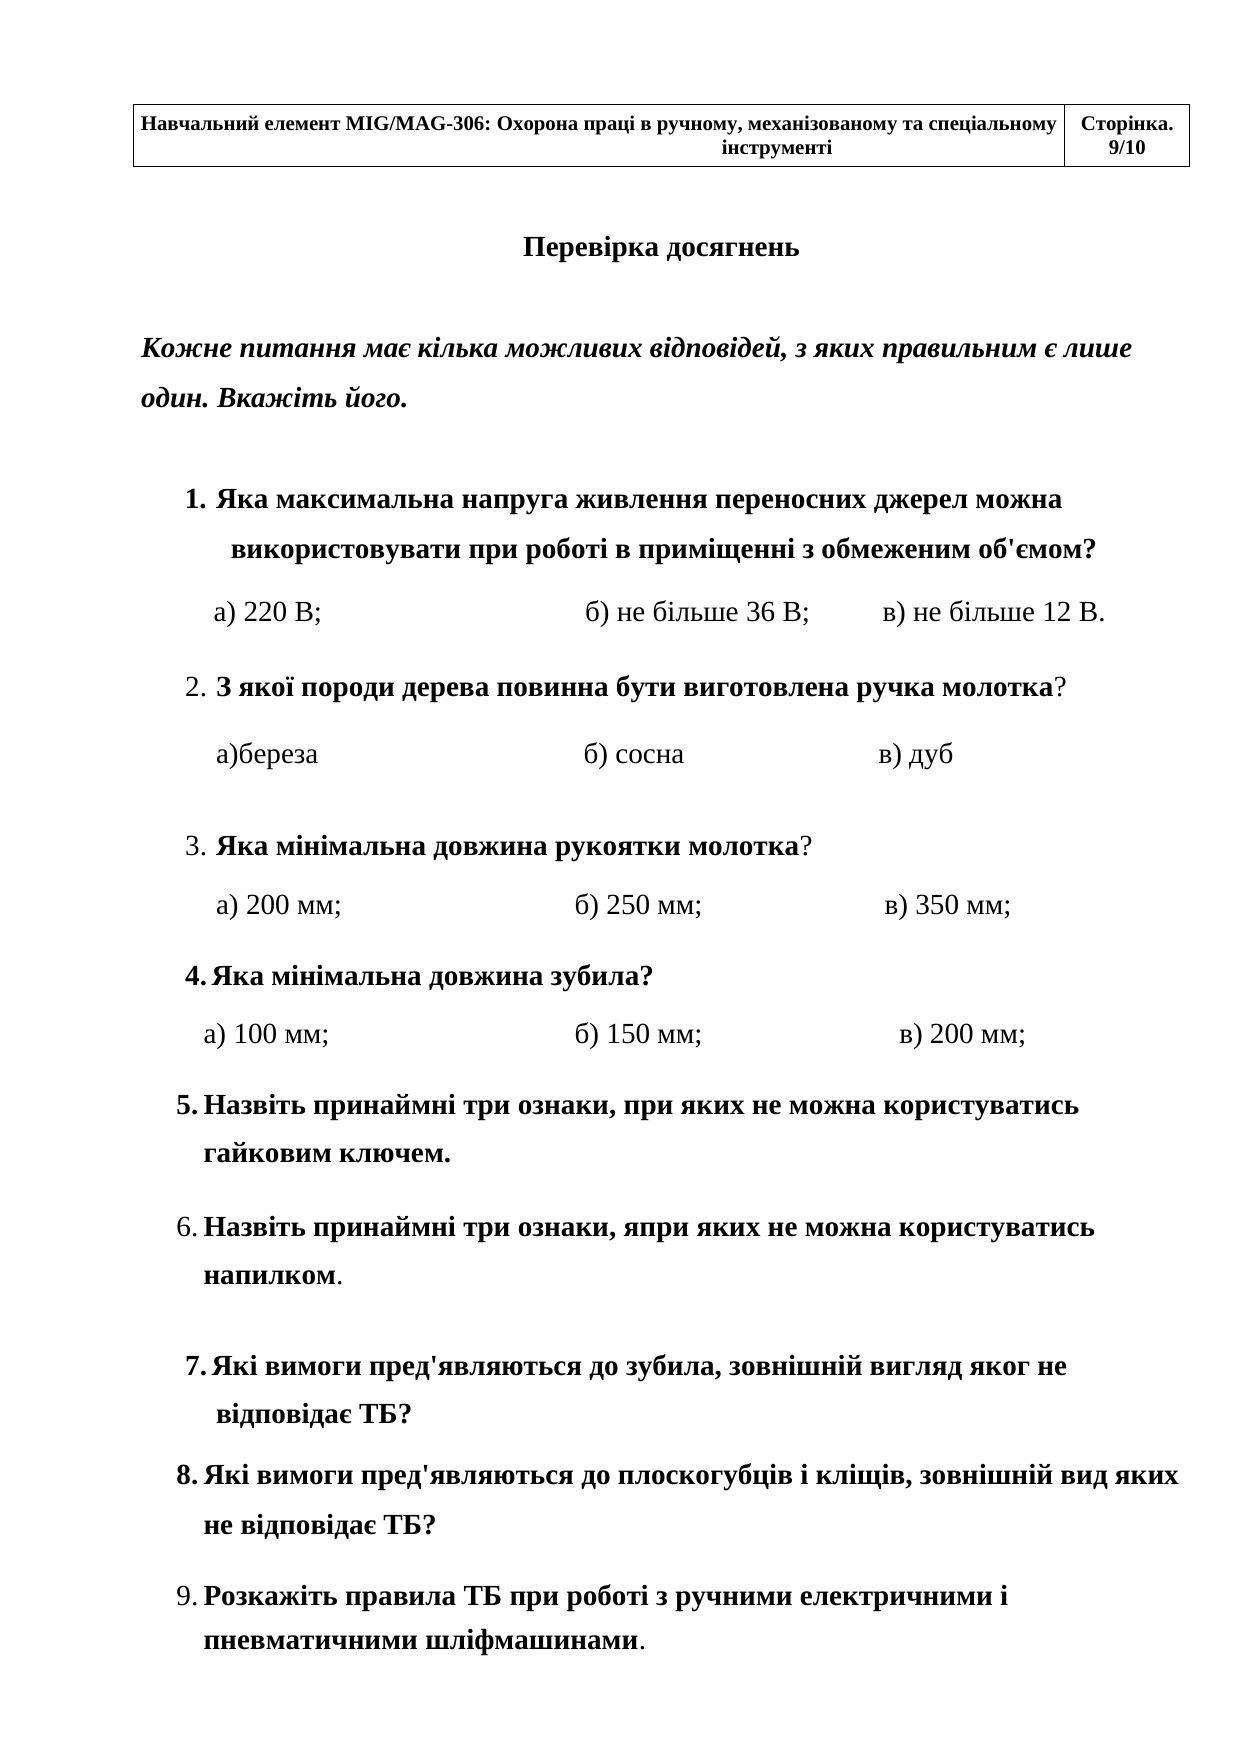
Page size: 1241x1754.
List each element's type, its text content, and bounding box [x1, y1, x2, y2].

list Яка максимальна напруга живлення переносних джерел можна використовувати при роботі в приміщенні з обмеженим об'ємом? [184, 481, 1182, 565]
list Назвіть принаймні три ознаки, при яких не можна користуватись гайковим ключем. [176, 1087, 1182, 1169]
list Яка мінімальна довжина рукоятки молотка? [185, 828, 1182, 862]
table_header Навчальний елемент MIG/MAG-306: Охорона праці в ручному, механізованому та спеціальному інструменті [134, 105, 1064, 166]
list Які вимоги пред'являються до плоскогубців і кліщів, зовнішній вид яких не відповідає ТБ? [176, 1457, 1182, 1541]
table_header Сторінка. 9/10 [1065, 105, 1189, 166]
text а) 200 мм; б) 250 мм; в) 350 мм; [216, 887, 1182, 920]
text а) 220 В; б) не більше 36 В; в) не більше 12 В. [141, 594, 1182, 628]
list Яка мінімальна довжина зубила? [185, 958, 1182, 991]
text а)береза б) сосна в) дуб [216, 736, 1182, 770]
text Кожне питання має кілька можливих відповідей, з яких правильним є лише один. Вкажіть його. [141, 330, 1182, 414]
text а) 100 мм; б) 150 мм; в) 200 мм; [141, 1016, 1182, 1050]
list Розкажіть правила ТБ при роботі з ручними електричними і пневматичними шліфмашинами. [176, 1570, 1182, 1658]
list З якої породи дерева повинна бути виготовлена ручка молотка? [185, 669, 1182, 703]
list Назвіть принаймні три ознаки, япри яких не можна користуватись напилком. [176, 1209, 1182, 1291]
list Які вимоги пред'являються до зубила, зовнішній вигляд яког не відповідає ТБ? [185, 1348, 1182, 1430]
text Перевірка досягнень [141, 229, 1182, 263]
